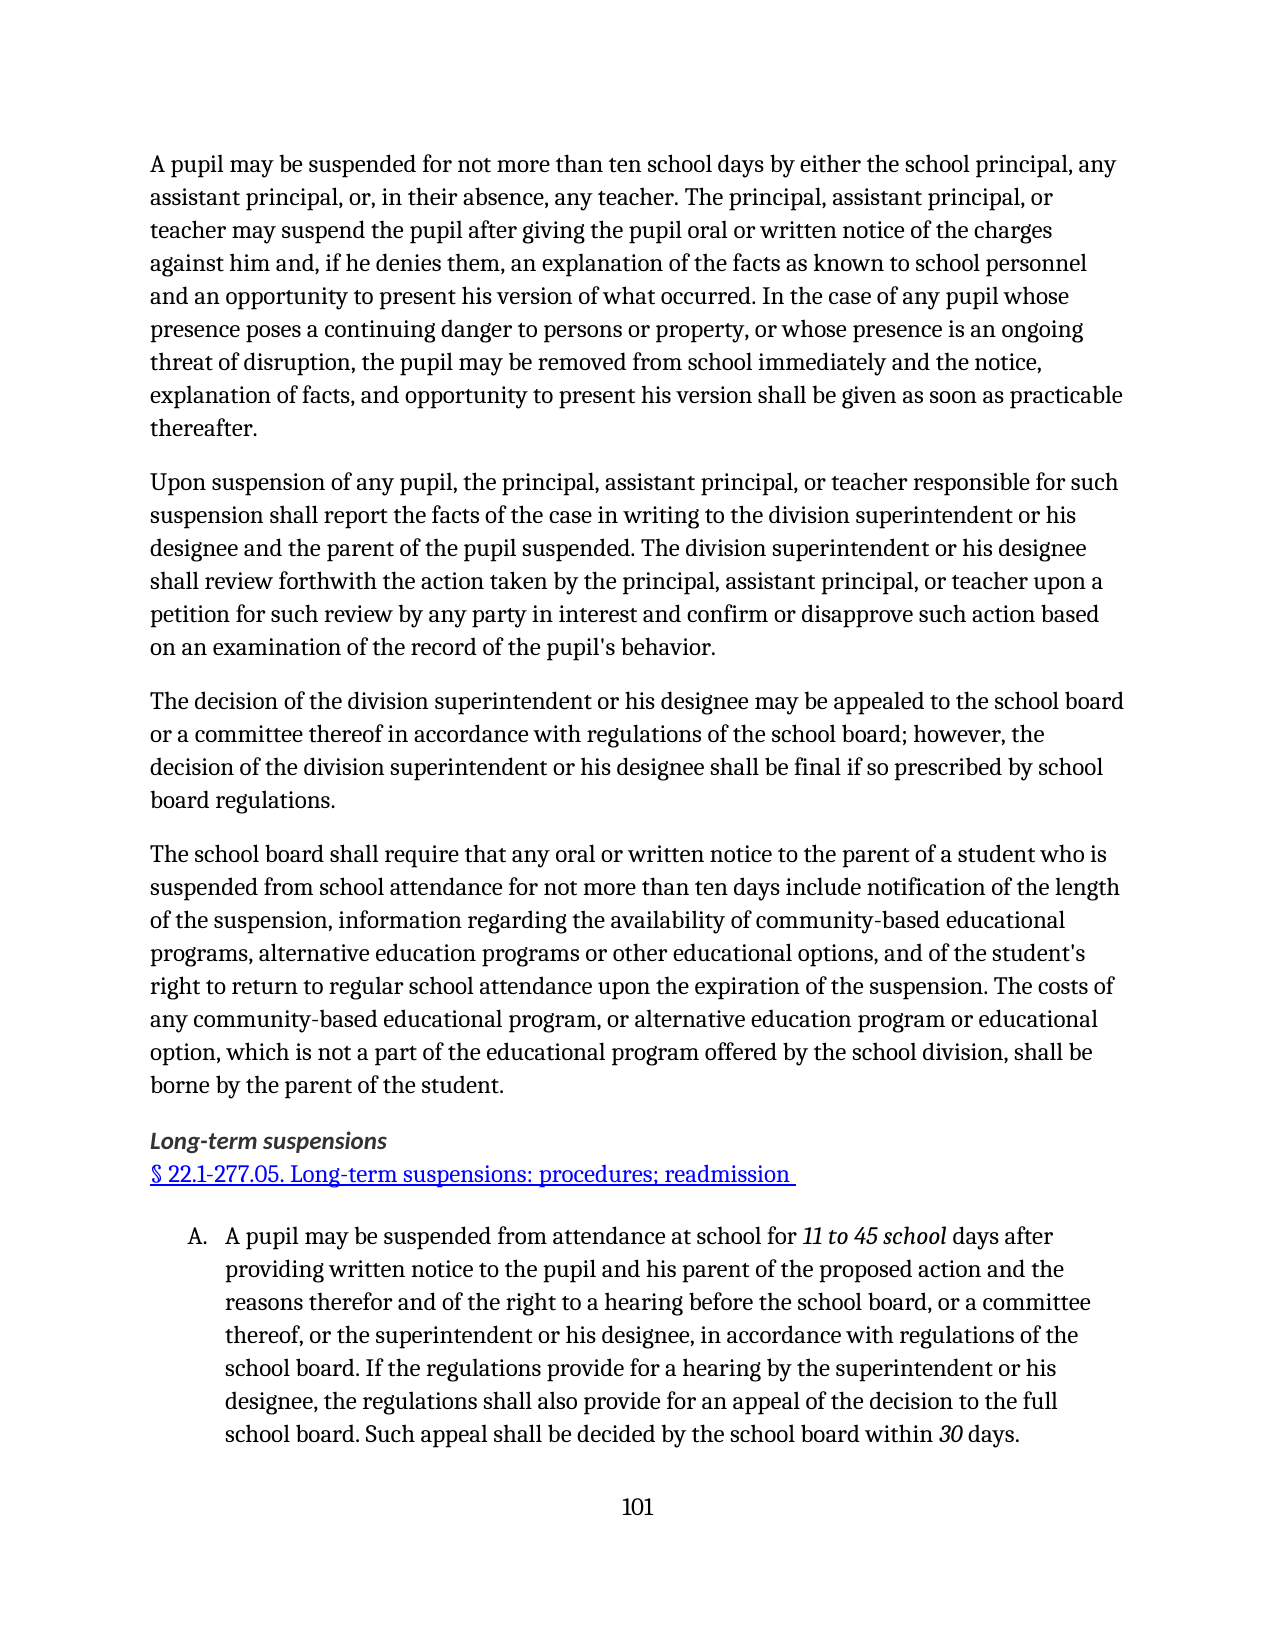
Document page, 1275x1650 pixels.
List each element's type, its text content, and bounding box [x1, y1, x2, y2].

text § 22.1-277.05. Long-term suspensions: procedures; readmission [150, 1160, 1125, 1189]
text The school board shall require that any oral or written notice to the parent of a student who is suspended from school attendance for not more than ten days include notification of the length of the suspension, information regarding the availability of community-based educational programs, alternative education programs or other educational options, and of the student's right to return to regular school attendance upon the expiration of the suspension. The costs of any community-based educational program, or alternative education program or educational option, which is not a part of the educational program offered by the school division, shall be borne by the parent of the student. [150, 840, 1125, 1100]
text Upon suspension of any pupil, the principal, assistant principal, or teacher responsible for such suspension shall report the facts of the case in writing to the division superintendent or his designee and the parent of the pupil suspended. The division superintendent or his designee shall review forthwith the action taken by the principal, assistant principal, or teacher upon a petition for such review by any party in interest and confirm or disapprove such action based on an examination of the record of the pupil's behavior. [150, 468, 1125, 662]
list A pupil may be suspended from attendance at school for 11 to 45 school days after providing written notice to the pupil and his parent of the proposed action and the reasons therefor and of the right to a hearing before the school board, or a committee thereof, or the superintendent or his designee, in accordance with regulations of the school board. If the regulations provide for a hearing by the superintendent or his designee, the regulations shall also provide for an appeal of the decision to the full school board. Such appeal shall be decided by the school board within 30 days. [187, 1222, 1125, 1449]
subtitle Long-term suspensions [150, 1125, 1125, 1155]
text A pupil may be suspended for not more than ten school days by either the school principal, any assistant principal, or, in their absence, any teacher. The principal, assistant principal, or teacher may suspend the pupil after giving the pupil oral or written notice of the charges against him and, if he denies them, an explanation of the facts as known to school personnel and an opportunity to present his version of what occurred. In the case of any pupil whose presence poses a continuing danger to persons or property, or whose presence is an ongoing threat of disruption, the pupil may be removed from school immediately and the notice, explanation of facts, and opportunity to present his version shall be given as soon as practicable thereafter. [150, 150, 1125, 443]
text The decision of the division superintendent or his designee may be appealed to the school board or a committee thereof in accordance with regulations of the school board; however, the decision of the division superintendent or his designee shall be final if so prescribed by school board regulations. [150, 687, 1125, 815]
